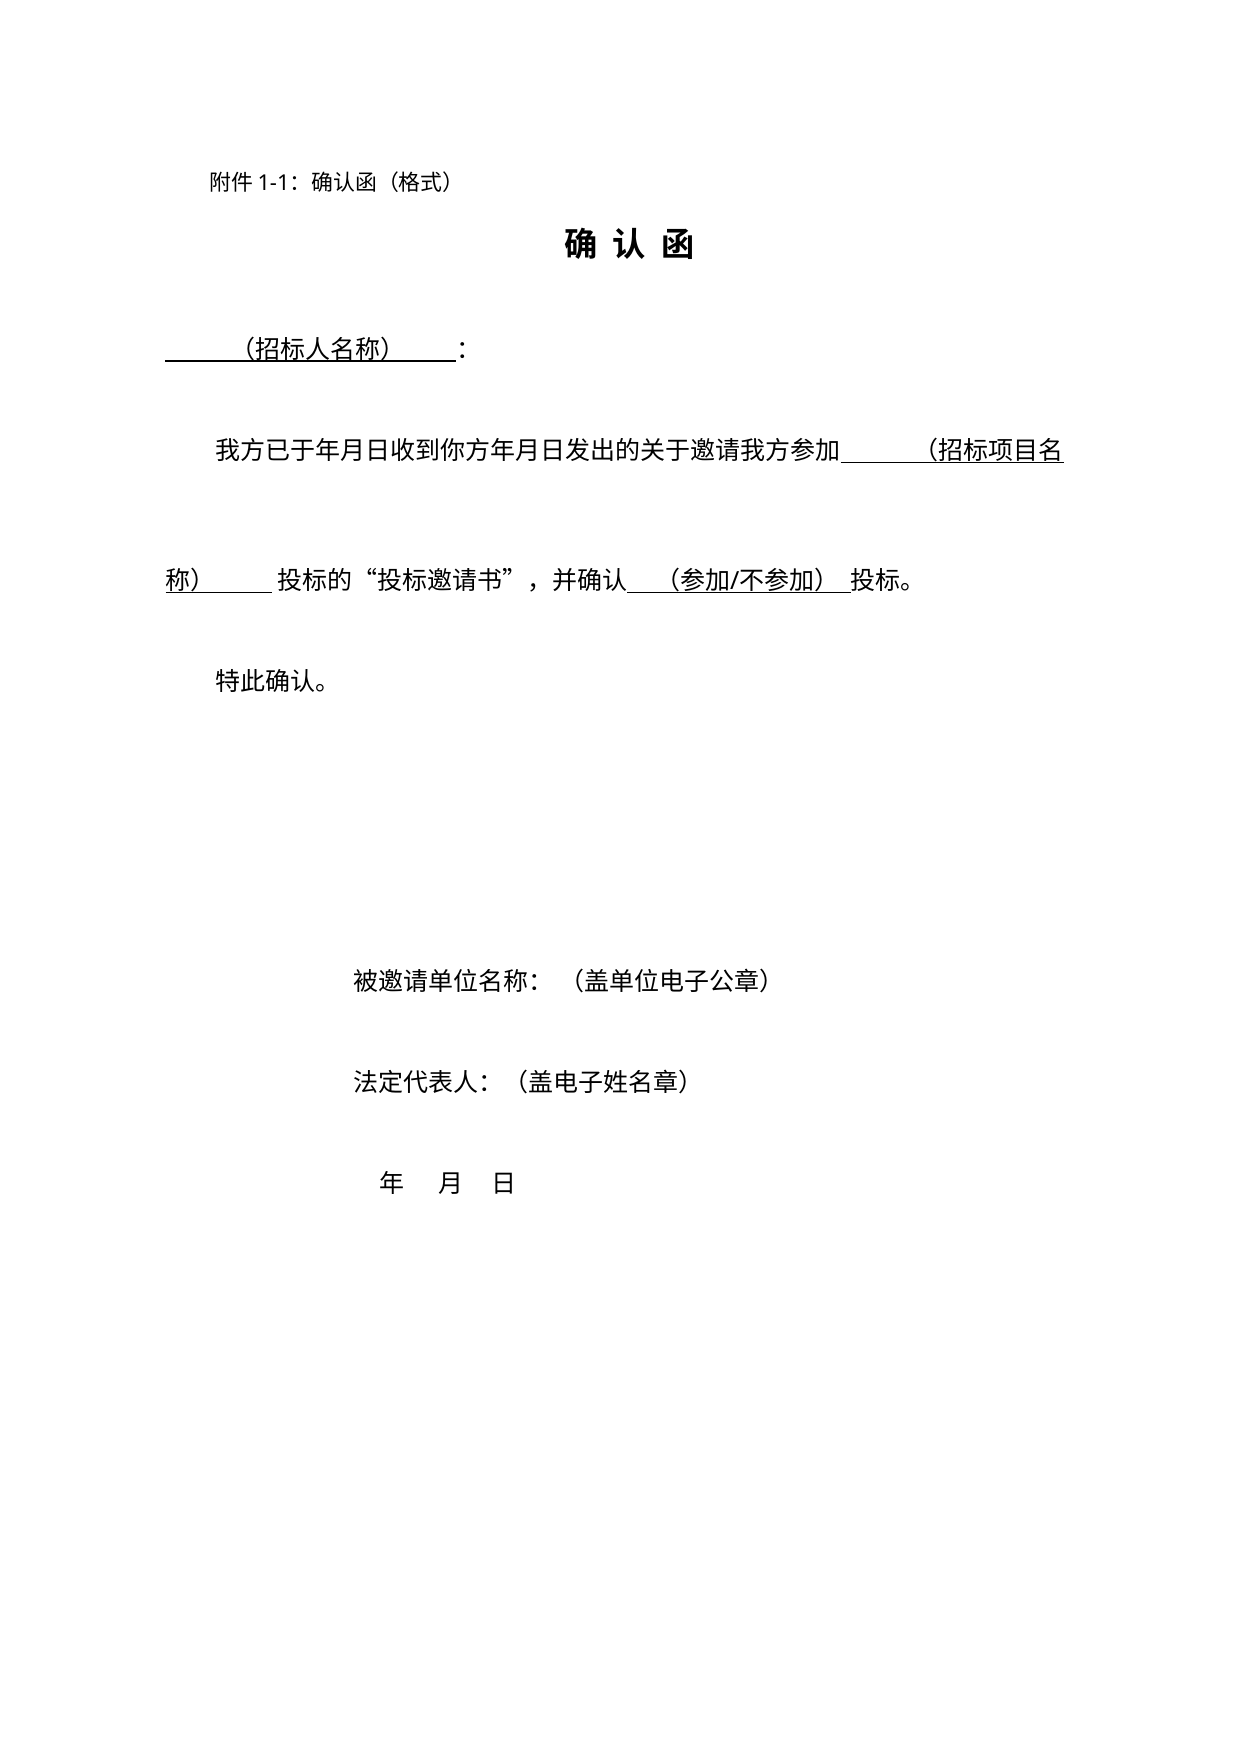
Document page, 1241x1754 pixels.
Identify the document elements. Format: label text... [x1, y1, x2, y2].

text 法定代表人：（盖电子姓名章） [165, 1048, 1093, 1113]
text 年 月 日 [165, 1149, 1093, 1214]
text 确 认 函 [165, 210, 1093, 275]
text 附件1-1：确认函（格式） [165, 165, 1093, 197]
text 特此确认。 [165, 647, 1093, 712]
text 被邀请单位名称： （盖单位电子公章） [165, 947, 1093, 1012]
text 我方已于年月日收到你方年月日发出的关于邀请我方参加 （招标项目名称） 投标的“投标邀请书”，并确认 （参加/不参加） 投标。 [165, 416, 1093, 611]
text （招标人名称） ： [165, 315, 1093, 380]
